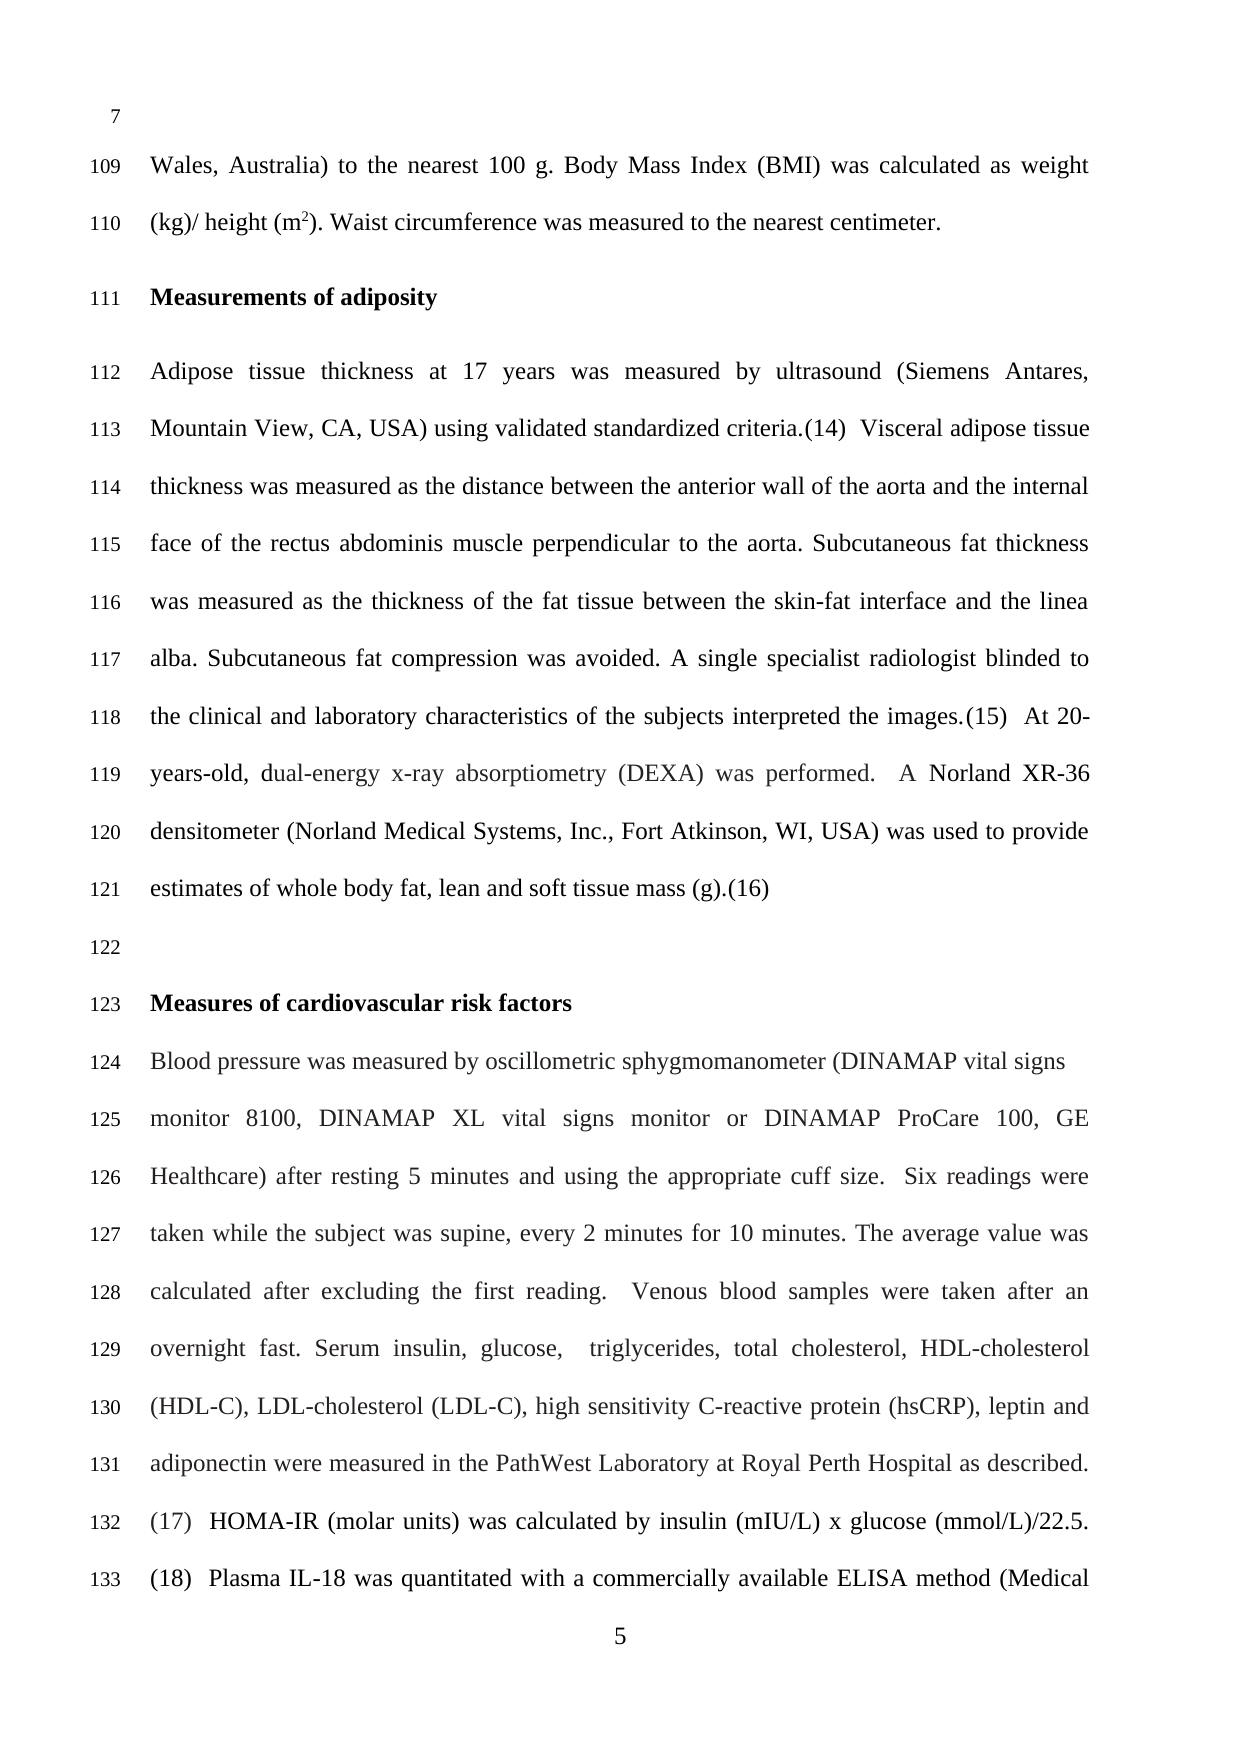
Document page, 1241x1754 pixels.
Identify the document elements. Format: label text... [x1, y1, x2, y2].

text Blood pressure was measured by oscillometric sphygmomanometer (DINAMAP vital signs [150, 1046, 1090, 1074]
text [150, 1103, 1090, 1592]
text Measures of cardiovascular risk factors [150, 988, 1090, 1017]
text Measurements of adiposity [150, 282, 1090, 310]
text Adipose tissue thickness at 17 years was measured by ultrasound (Siemens Antares, Mountain View, CA, USA) using validated standardized criteria.(14) Visceral adipose tissue thickness was measured as the distance between the anterior wall of the aorta and the internal face of the rectus abdominis muscle perpendicular to the aorta. Subcutaneous fat thickness was measured as the thickness of the fat tissue between the skin-fat interface and the linea alba. Subcutaneous fat compression was avoided. A single specialist radiologist blinded to the clinical and laboratory characteristics of the subjects interpreted the images.(15) At 20-years-old, dual-energy x-ray absorptiometry (DEXA) was performed. A Norland XR-36 densitometer (Norland Medical Systems, Inc., Fort Atkinson, WI, USA) was used to provide estimates of whole body fat, lean and soft tissue mass (g).(16) [150, 356, 1090, 902]
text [150, 150, 1090, 236]
